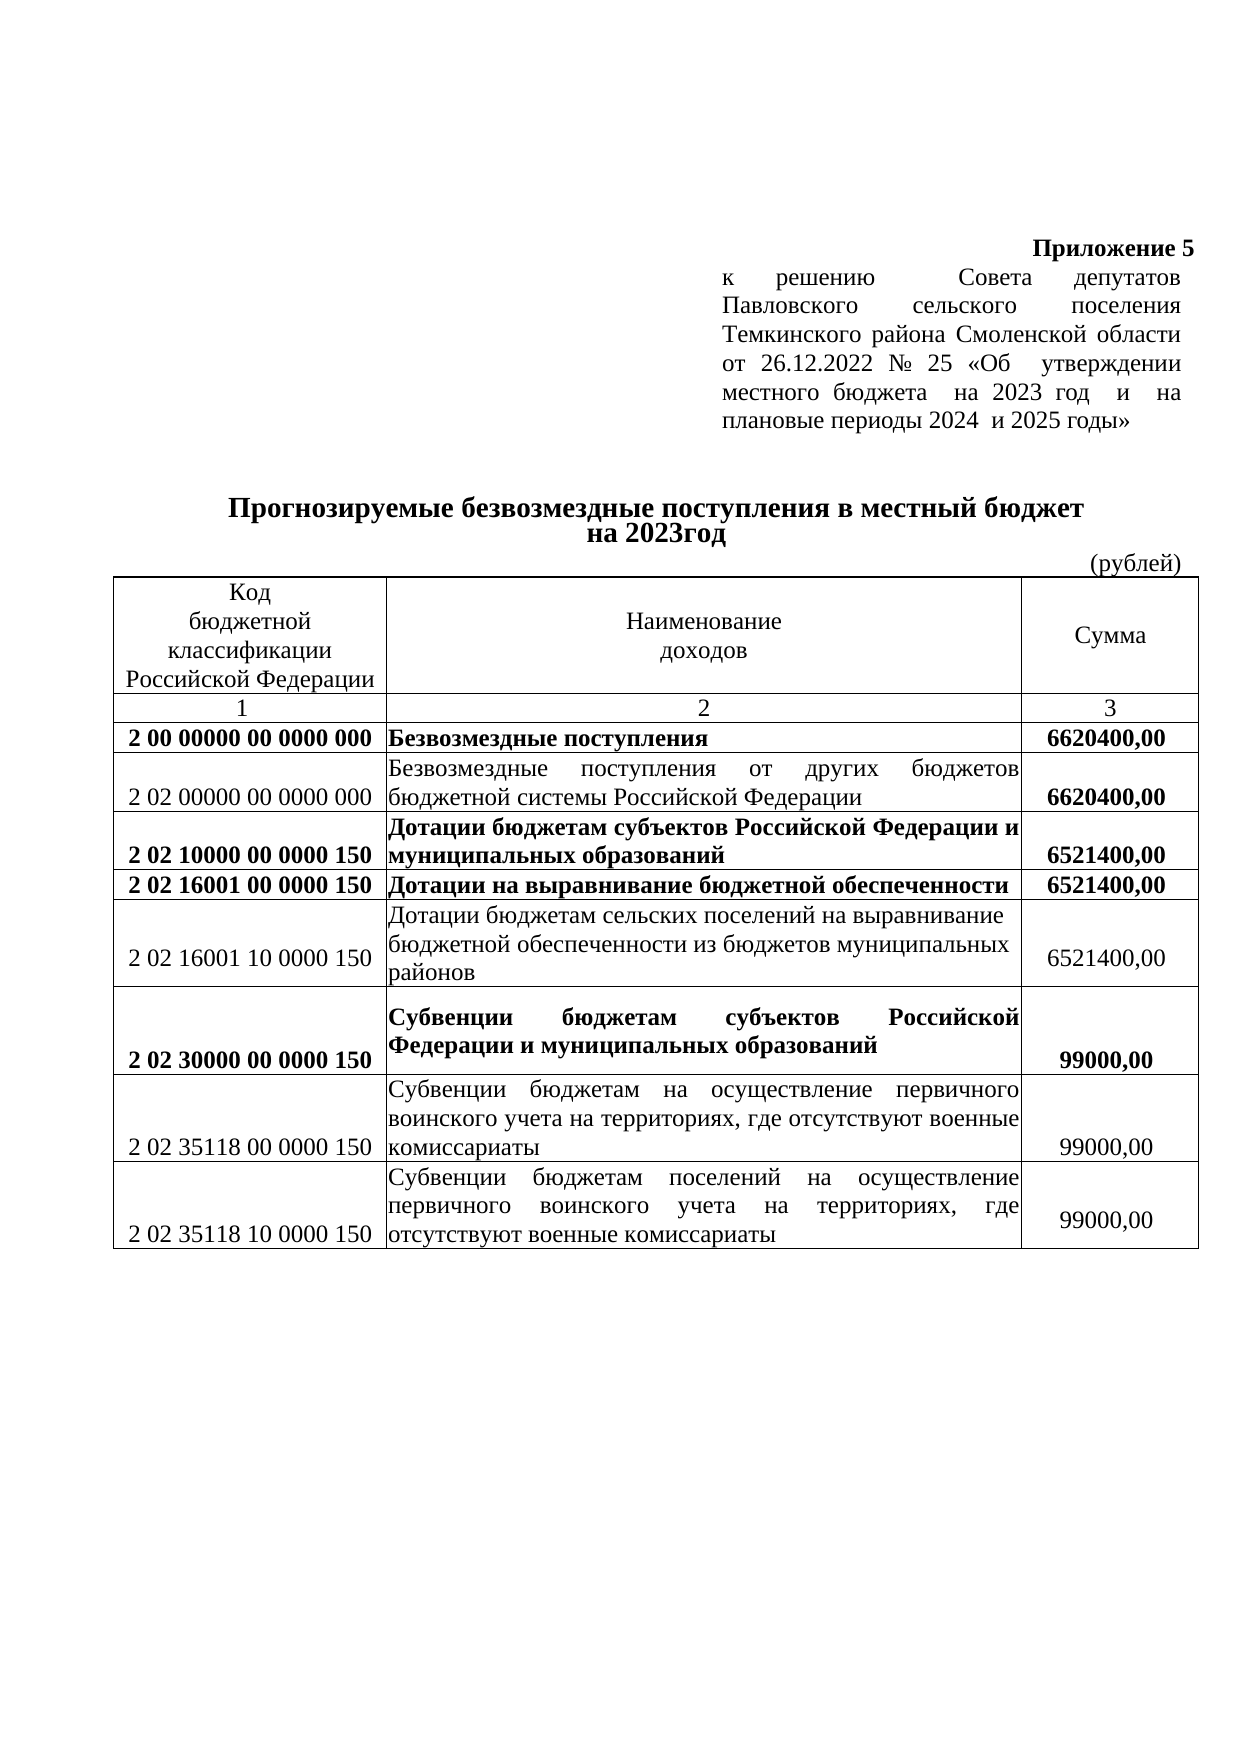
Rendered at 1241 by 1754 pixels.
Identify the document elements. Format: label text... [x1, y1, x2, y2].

table_cell 99000,00 [1022, 987, 1198, 1073]
table_cell 6620400,00 [1022, 753, 1198, 811]
table_header Код бюджетной классификации Российской Федерации [114, 578, 386, 692]
table_cell 2 02 16001 10 0000 150 [114, 900, 386, 986]
text Прогнозируемые безвозмездные поступления в местный бюджет [131, 498, 1181, 523]
table_cell 2 02 35118 00 0000 150 [114, 1075, 386, 1161]
table_cell Дотации на выравнивание бюджетной обеспеченности [387, 870, 1021, 899]
table_cell Дотации бюджетам сельских поселений на выравнивание бюджетной обеспеченности из бюджетов муниципальных районов [387, 900, 1021, 986]
table_cell 3 [1022, 694, 1198, 722]
table_cell Безвозмездные поступления от других бюджетов бюджетной системы Российской Федерации [387, 753, 1021, 811]
table_cell Субвенции бюджетам субъектов Российской Федерации и муниципальных образований [387, 987, 1021, 1073]
table_cell 6620400,00 [1022, 723, 1198, 752]
table_cell 2 02 00000 00 0000 000 [114, 753, 386, 811]
table_cell 1 [114, 694, 386, 722]
text (рублей) [131, 548, 1181, 576]
text Приложение 5 [131, 233, 1194, 262]
text к решению Совета депутатов Павловского сельского поселения Темкинского района Смоленской области от 26.12.2022 № 25 «Об утверждении местного бюджета на 2023 год и на плановые периоды 2024 и 2025 годы» [722, 262, 1181, 434]
table_cell 6521400,00 [1022, 812, 1198, 869]
table_cell 2 02 10000 00 0000 150 [114, 812, 386, 869]
table_cell 2 02 35118 10 0000 150 [114, 1162, 386, 1248]
table_cell Безвозмездные поступления [387, 723, 1021, 752]
table_cell 2 [387, 694, 1021, 722]
table_cell 2 02 16001 00 0000 150 [114, 870, 386, 899]
table_cell 99000,00 [1022, 1075, 1198, 1161]
table_cell 2 02 30000 00 0000 150 [114, 987, 386, 1073]
table_cell 99000,00 [1022, 1162, 1198, 1248]
table_header Наименование доходов [387, 578, 1021, 692]
table_cell 2 00 00000 00 0000 000 [114, 723, 386, 752]
table_cell 6521400,00 [1022, 900, 1198, 986]
table_cell Субвенции бюджетам поселений на осуществление первичного воинского учета на территориях, где отсутствуют военные комиссариаты [387, 1162, 1021, 1248]
table_cell Субвенции бюджетам на осуществление первичного воинского учета на территориях, где отсутствуют военные комиссариаты [387, 1075, 1021, 1161]
table_header Сумма [1022, 578, 1198, 692]
table_cell 6521400,00 [1022, 870, 1198, 899]
table_cell Дотации бюджетам субъектов Российской Федерации и муниципальных образований [387, 812, 1021, 869]
text на 2023год [131, 523, 1181, 548]
